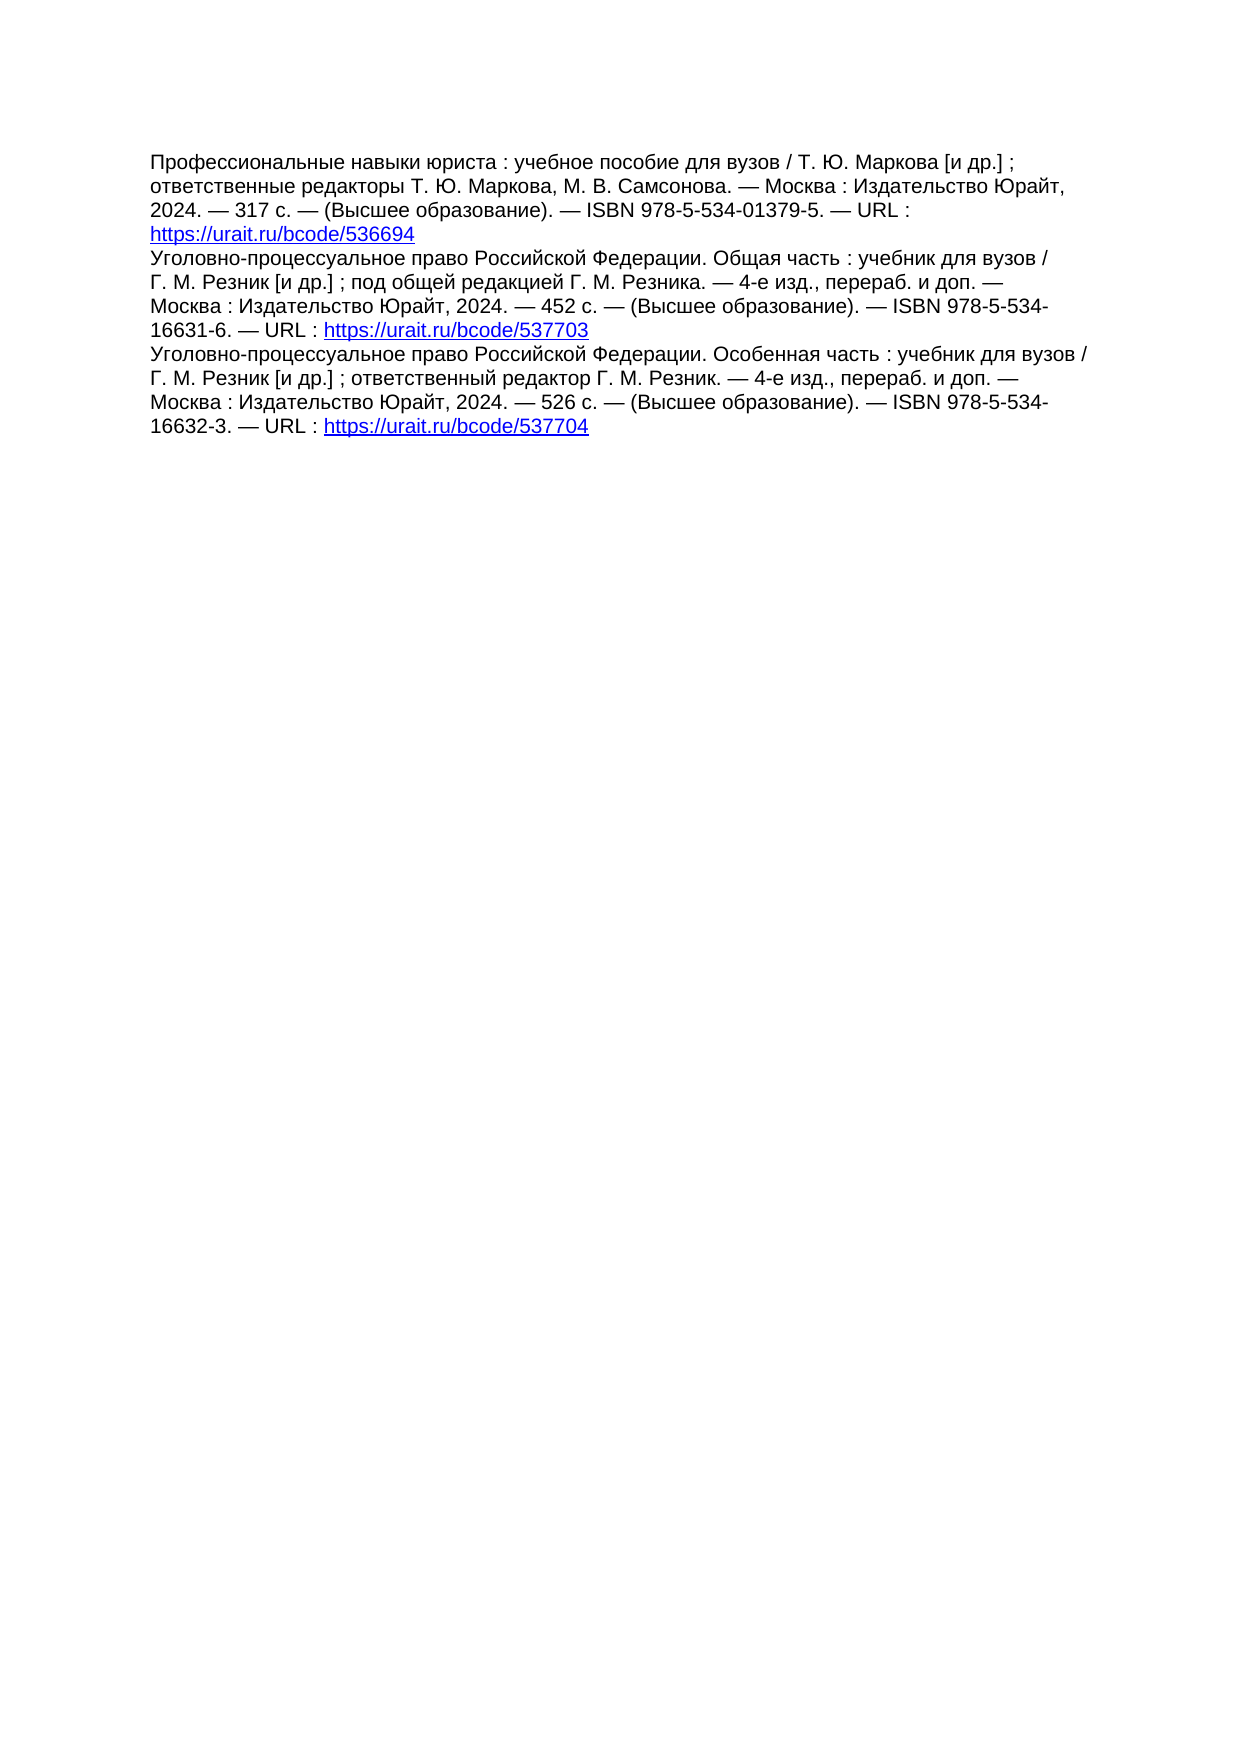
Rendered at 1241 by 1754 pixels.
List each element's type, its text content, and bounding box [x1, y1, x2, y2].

text Уголовно-процессуальное право Российской Федерации. Особенная часть : учебник для вузов / Г. М. Резник [и др.] ; ответственный редактор Г. М. Резник. — 4-е изд., перераб. и доп. — Москва : Издательство Юрайт, 2024. — 526 с. — (Высшее образование). — ISBN 978-5-534-16632-3. — URL : https://urait.ru/bcode/537704 [150, 342, 1090, 437]
text Уголовно-процессуальное право Российской Федерации. Общая часть : учебник для вузов / Г. М. Резник [и др.] ; под общей редакцией Г. М. Резника. — 4-е изд., перераб. и доп. — Москва : Издательство Юрайт, 2024. — 452 с. — (Высшее образование). — ISBN 978-5-534-16631-6. — URL : https://urait.ru/bcode/537703 [150, 246, 1090, 342]
text Профессиональные навыки юриста : учебное пособие для вузов / Т. Ю. Маркова [и др.] ; ответственные редакторы Т. Ю. Маркова, М. В. Самсонова. — Москва : Издательство Юрайт, 2024. — 317 с. — (Высшее образование). — ISBN 978-5-534-01379-5. — URL : https://urait.ru/bcode/536694 [150, 150, 1090, 246]
